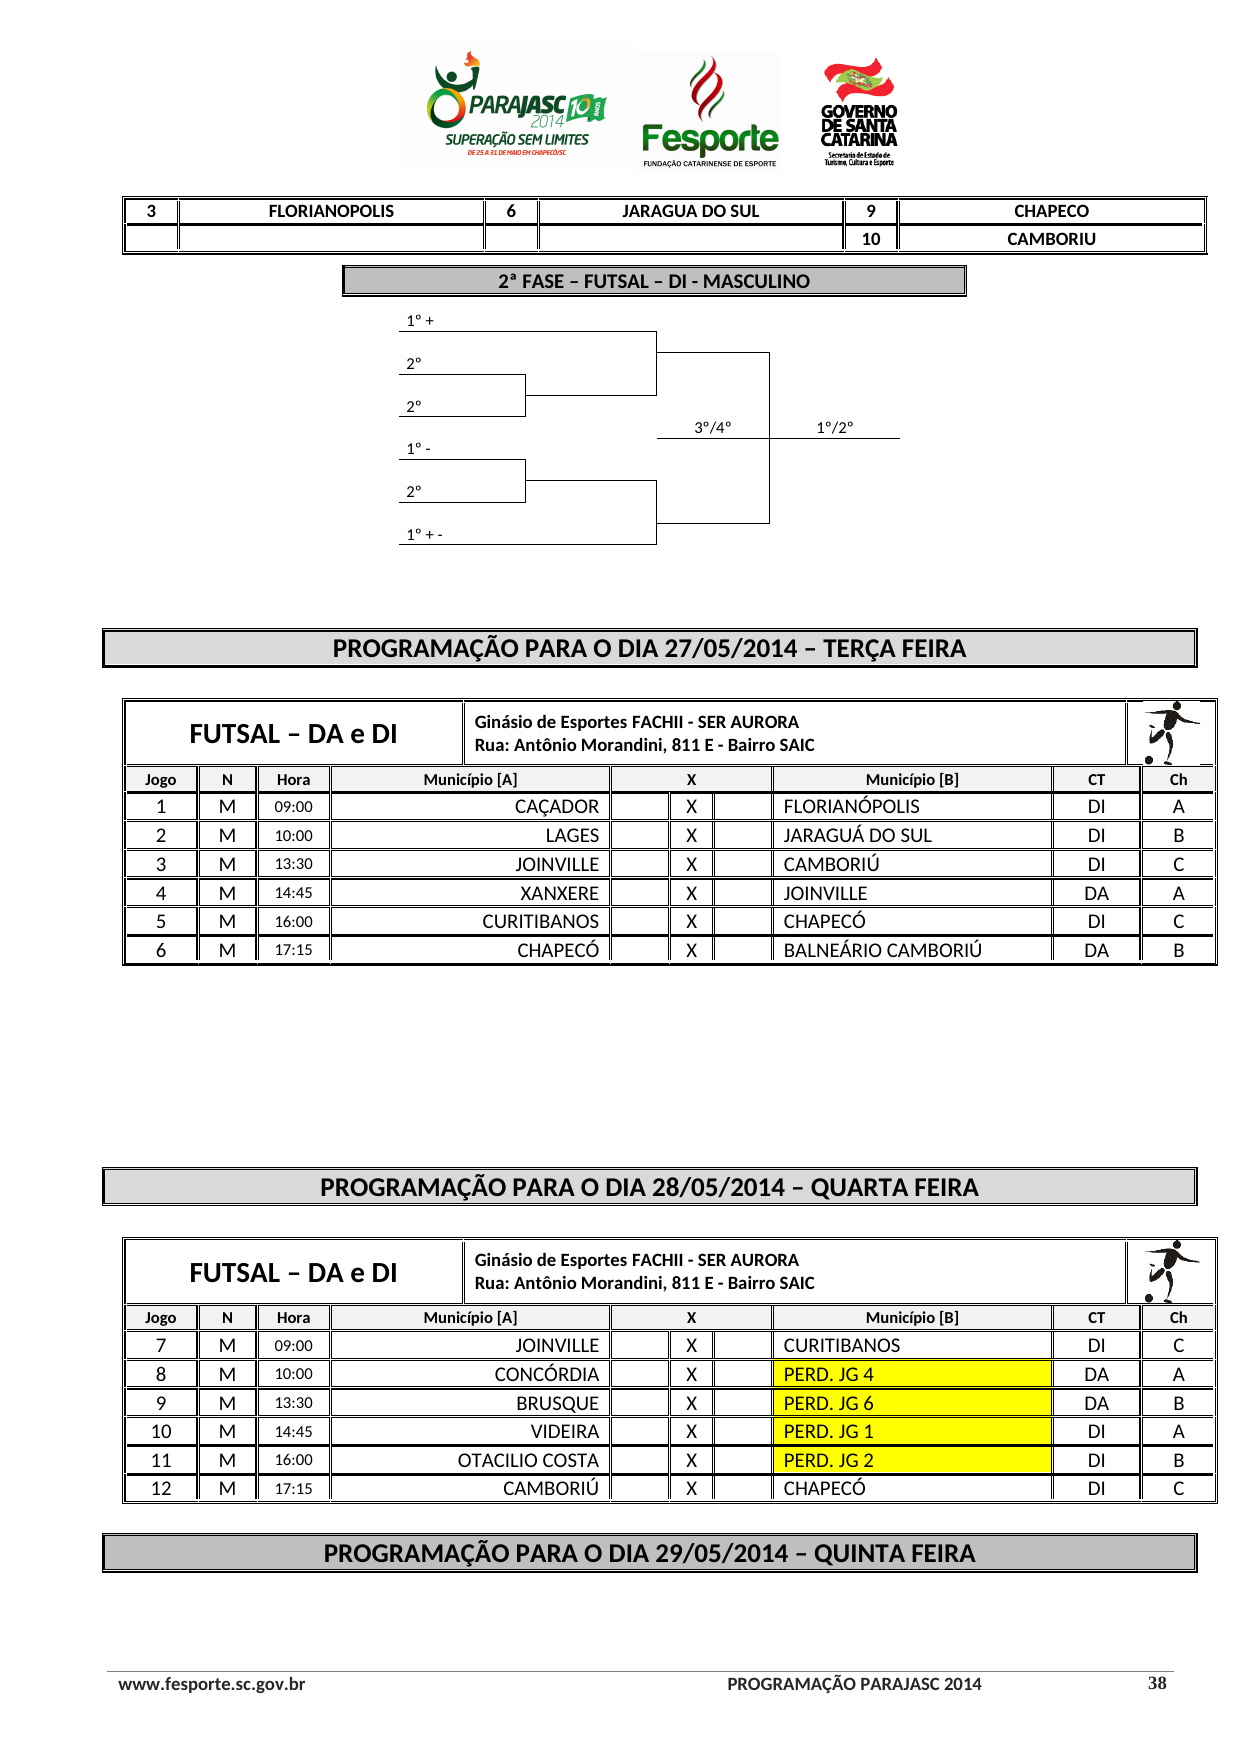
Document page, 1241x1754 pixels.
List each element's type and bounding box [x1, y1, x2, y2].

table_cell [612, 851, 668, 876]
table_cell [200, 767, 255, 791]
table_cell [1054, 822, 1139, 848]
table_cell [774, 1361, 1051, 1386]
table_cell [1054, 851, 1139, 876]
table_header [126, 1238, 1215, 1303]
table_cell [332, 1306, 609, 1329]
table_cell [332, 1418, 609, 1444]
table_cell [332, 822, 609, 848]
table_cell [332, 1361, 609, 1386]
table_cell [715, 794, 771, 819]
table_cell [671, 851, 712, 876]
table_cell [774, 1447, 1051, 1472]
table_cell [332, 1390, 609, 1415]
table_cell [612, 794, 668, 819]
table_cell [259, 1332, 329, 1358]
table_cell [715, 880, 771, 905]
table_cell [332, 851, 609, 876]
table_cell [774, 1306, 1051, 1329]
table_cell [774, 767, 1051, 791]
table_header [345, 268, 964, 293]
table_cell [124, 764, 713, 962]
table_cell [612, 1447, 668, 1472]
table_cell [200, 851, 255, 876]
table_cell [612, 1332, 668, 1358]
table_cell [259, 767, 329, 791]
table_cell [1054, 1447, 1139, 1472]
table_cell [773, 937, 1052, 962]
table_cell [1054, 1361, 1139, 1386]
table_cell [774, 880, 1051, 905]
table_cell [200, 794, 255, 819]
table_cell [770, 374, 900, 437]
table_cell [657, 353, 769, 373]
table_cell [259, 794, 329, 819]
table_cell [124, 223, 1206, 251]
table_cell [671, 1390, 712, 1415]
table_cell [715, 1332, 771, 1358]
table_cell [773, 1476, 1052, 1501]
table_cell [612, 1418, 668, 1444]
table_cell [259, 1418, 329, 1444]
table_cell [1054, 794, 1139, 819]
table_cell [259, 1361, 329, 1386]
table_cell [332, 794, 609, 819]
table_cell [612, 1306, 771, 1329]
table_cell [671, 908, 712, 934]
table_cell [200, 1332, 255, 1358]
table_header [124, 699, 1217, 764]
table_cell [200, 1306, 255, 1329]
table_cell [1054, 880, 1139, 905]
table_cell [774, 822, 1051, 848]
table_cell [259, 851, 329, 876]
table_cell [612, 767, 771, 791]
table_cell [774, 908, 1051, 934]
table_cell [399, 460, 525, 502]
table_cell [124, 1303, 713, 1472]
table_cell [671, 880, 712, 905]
picture [394, 37, 638, 173]
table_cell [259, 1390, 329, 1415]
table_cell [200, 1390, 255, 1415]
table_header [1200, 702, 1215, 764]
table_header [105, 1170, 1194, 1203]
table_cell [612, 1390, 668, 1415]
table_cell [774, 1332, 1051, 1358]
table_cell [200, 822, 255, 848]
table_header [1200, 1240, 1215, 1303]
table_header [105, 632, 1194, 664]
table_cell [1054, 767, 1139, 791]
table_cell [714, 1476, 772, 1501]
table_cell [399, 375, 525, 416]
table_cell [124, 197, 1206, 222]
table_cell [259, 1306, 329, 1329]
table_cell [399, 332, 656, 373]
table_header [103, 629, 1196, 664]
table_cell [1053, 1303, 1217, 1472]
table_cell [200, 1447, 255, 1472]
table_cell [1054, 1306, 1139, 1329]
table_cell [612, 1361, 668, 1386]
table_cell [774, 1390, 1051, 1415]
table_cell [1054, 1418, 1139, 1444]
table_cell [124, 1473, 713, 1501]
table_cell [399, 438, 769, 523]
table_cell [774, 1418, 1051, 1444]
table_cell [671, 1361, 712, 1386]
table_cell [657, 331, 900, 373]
picture [1143, 701, 1200, 765]
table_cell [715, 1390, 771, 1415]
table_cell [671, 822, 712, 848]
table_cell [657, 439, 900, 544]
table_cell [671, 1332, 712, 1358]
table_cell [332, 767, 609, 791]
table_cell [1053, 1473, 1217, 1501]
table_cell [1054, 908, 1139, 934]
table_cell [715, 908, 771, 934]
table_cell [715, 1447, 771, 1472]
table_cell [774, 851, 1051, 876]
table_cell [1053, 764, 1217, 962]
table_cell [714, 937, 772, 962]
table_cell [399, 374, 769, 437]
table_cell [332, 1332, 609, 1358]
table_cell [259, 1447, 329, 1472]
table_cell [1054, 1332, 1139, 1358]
picture [1143, 1240, 1200, 1303]
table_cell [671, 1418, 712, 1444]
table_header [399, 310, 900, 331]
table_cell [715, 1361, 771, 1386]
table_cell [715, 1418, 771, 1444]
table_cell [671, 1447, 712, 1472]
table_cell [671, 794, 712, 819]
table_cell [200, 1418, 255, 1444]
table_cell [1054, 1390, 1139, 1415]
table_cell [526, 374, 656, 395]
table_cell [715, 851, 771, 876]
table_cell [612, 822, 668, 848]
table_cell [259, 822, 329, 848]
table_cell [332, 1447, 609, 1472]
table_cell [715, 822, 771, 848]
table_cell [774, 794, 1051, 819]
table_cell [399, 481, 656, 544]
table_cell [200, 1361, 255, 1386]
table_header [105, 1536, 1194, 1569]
